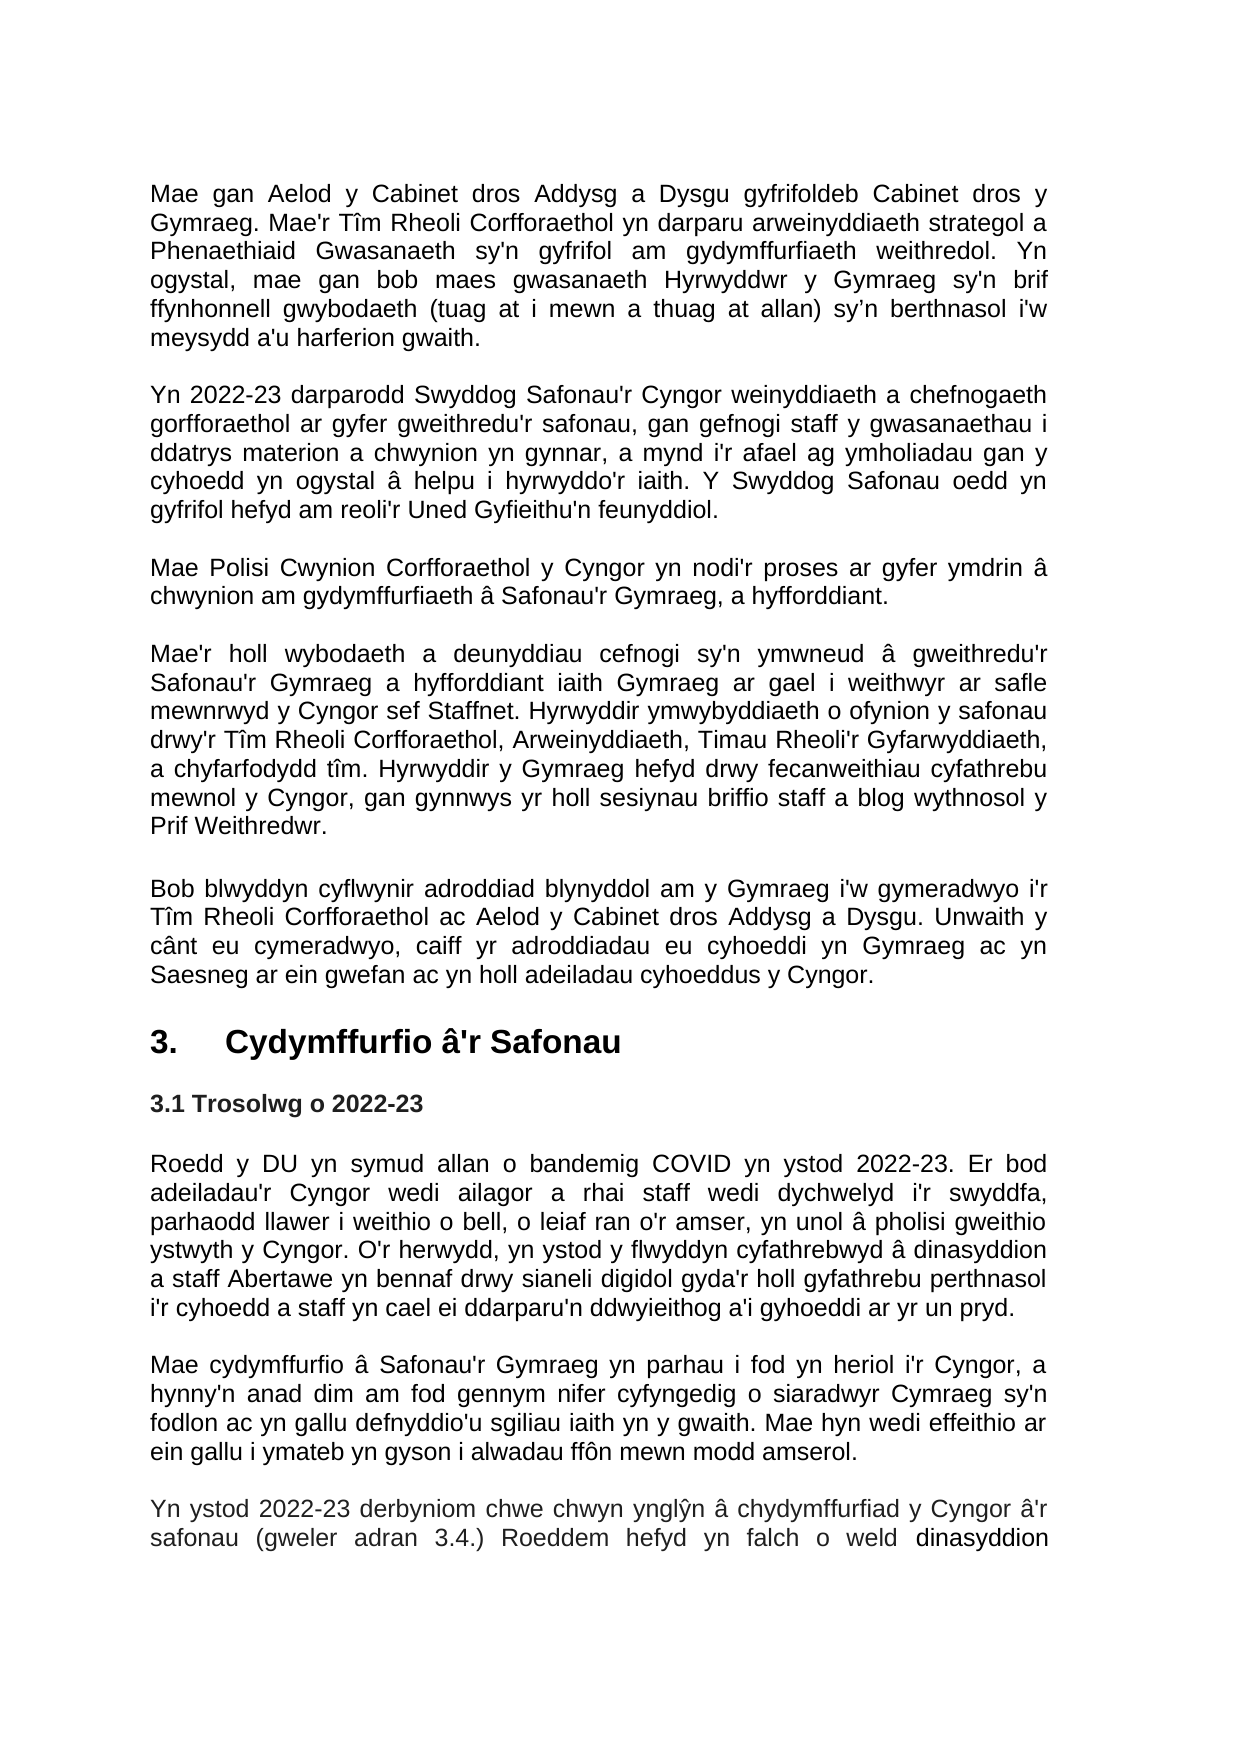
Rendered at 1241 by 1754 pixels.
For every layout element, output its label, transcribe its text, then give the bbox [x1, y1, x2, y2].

text Yn 2022-23 darparodd Swyddog Safonau'r Cyngor weinyddiaeth a chefnogaeth gorfforaethol ar gyfer gweithredu'r safonau, gan gefnogi staff y gwasanaethau i ddatrys materion a chwynion yn gynnar, a mynd i'r afael ag ymholiadau gan y cyhoedd yn ogystal â helpu i hyrwyddo'r iaith. Y Swyddog Safonau oedd yn gyfrifol hefyd am reoli'r Uned Gyfieithu'n feunyddiol. [150, 380, 1049, 524]
text 3.1 Trosolwg o 2022-23 [150, 1089, 1090, 1118]
text Roedd y DU yn symud allan o bandemig COVID yn ystod 2022-23. Er bod adeiladau'r Cyngor wedi ailagor a rhai staff wedi dychwelyd i'r swyddfa, parhaodd llawer i weithio o bell, o leiaf ran o'r amser, yn unol â pholisi gweithio ystwyth y Cyngor. O'r herwydd, yn ystod y flwyddyn cyfathrebwyd â dinasyddion a staff Abertawe yn bennaf drwy sianeli digidol gyda'r holl gyfathrebu perthnasol i'r cyhoedd a staff yn cael ei ddarparu'n ddwyieithog a'i gyhoeddi ar yr un pryd. [150, 1149, 1049, 1322]
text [150, 1494, 1049, 1552]
text 3. Cydymffurfio â'r Safonau [150, 1022, 1049, 1061]
text Bob blwyddyn cyflwynir adroddiad blynyddol am y Gymraeg i'w gymeradwyo i'r Tîm Rheoli Corfforaethol ac Aelod y Cabinet dros Addysg a Dysgu. Unwaith y cânt eu cymeradwyo, caiff yr adroddiadau eu cyhoeddi yn Gymraeg ac yn Saesneg ar ein gwefan ac yn holl adeiladau cyhoeddus y Cyngor. [150, 873, 1049, 988]
text Mae'r holl wybodaeth a deunyddiau cefnogi sy'n ymwneud â gweithredu'r Safonau'r Gymraeg a hyfforddiant iaith Gymraeg ar gael i weithwyr ar safle mewnrwyd y Cyngor sef Staffnet. Hyrwyddir ymwybyddiaeth o ofynion y safonau drwy'r Tîm Rheoli Corfforaethol, Arweinyddiaeth, Timau Rheoli'r Gyfarwyddiaeth, a chyfarfodydd tîm. Hyrwyddir y Gymraeg hefyd drwy fecanweithiau cyfathrebu mewnol y Cyngor, gan gynnwys yr holl sesiynau briffio staff a blog wythnosol y Prif Weithredwr. [150, 639, 1049, 840]
text Mae gan Aelod y Cabinet dros Addysg a Dysgu gyfrifoldeb Cabinet dros y Gymraeg. Mae'r Tîm Rheoli Corfforaethol yn darparu arweinyddiaeth strategol a Phenaethiaid Gwasanaeth sy'n gyfrifol am gydymffurfiaeth weithredol. Yn ogystal, mae gan bob maes gwasanaeth Hyrwyddwr y Gymraeg sy'n brif ffynhonnell gwybodaeth (tuag at i mewn a thuag at allan) sy’n berthnasol i'w meysydd a'u harferion gwaith. [150, 179, 1049, 351]
text Mae Polisi Cwynion Corfforaethol y Cyngor yn nodi'r proses ar gyfer ymdrin â chwynion am gydymffurfiaeth â Safonau'r Gymraeg, a hyfforddiant. [150, 552, 1049, 610]
text Mae cydymffurfio â Safonau'r Gymraeg yn parhau i fod yn heriol i'r Cyngor, a hynny'n anad dim am fod gennym nifer cyfyngedig o siaradwyr Cymraeg sy'n fodlon ac yn gallu defnyddio'u sgiliau iaith yn y gwaith. Mae hyn wedi effeithio ar ein gallu i ymateb yn gyson i alwadau ffôn mewn modd amserol. [150, 1351, 1049, 1466]
